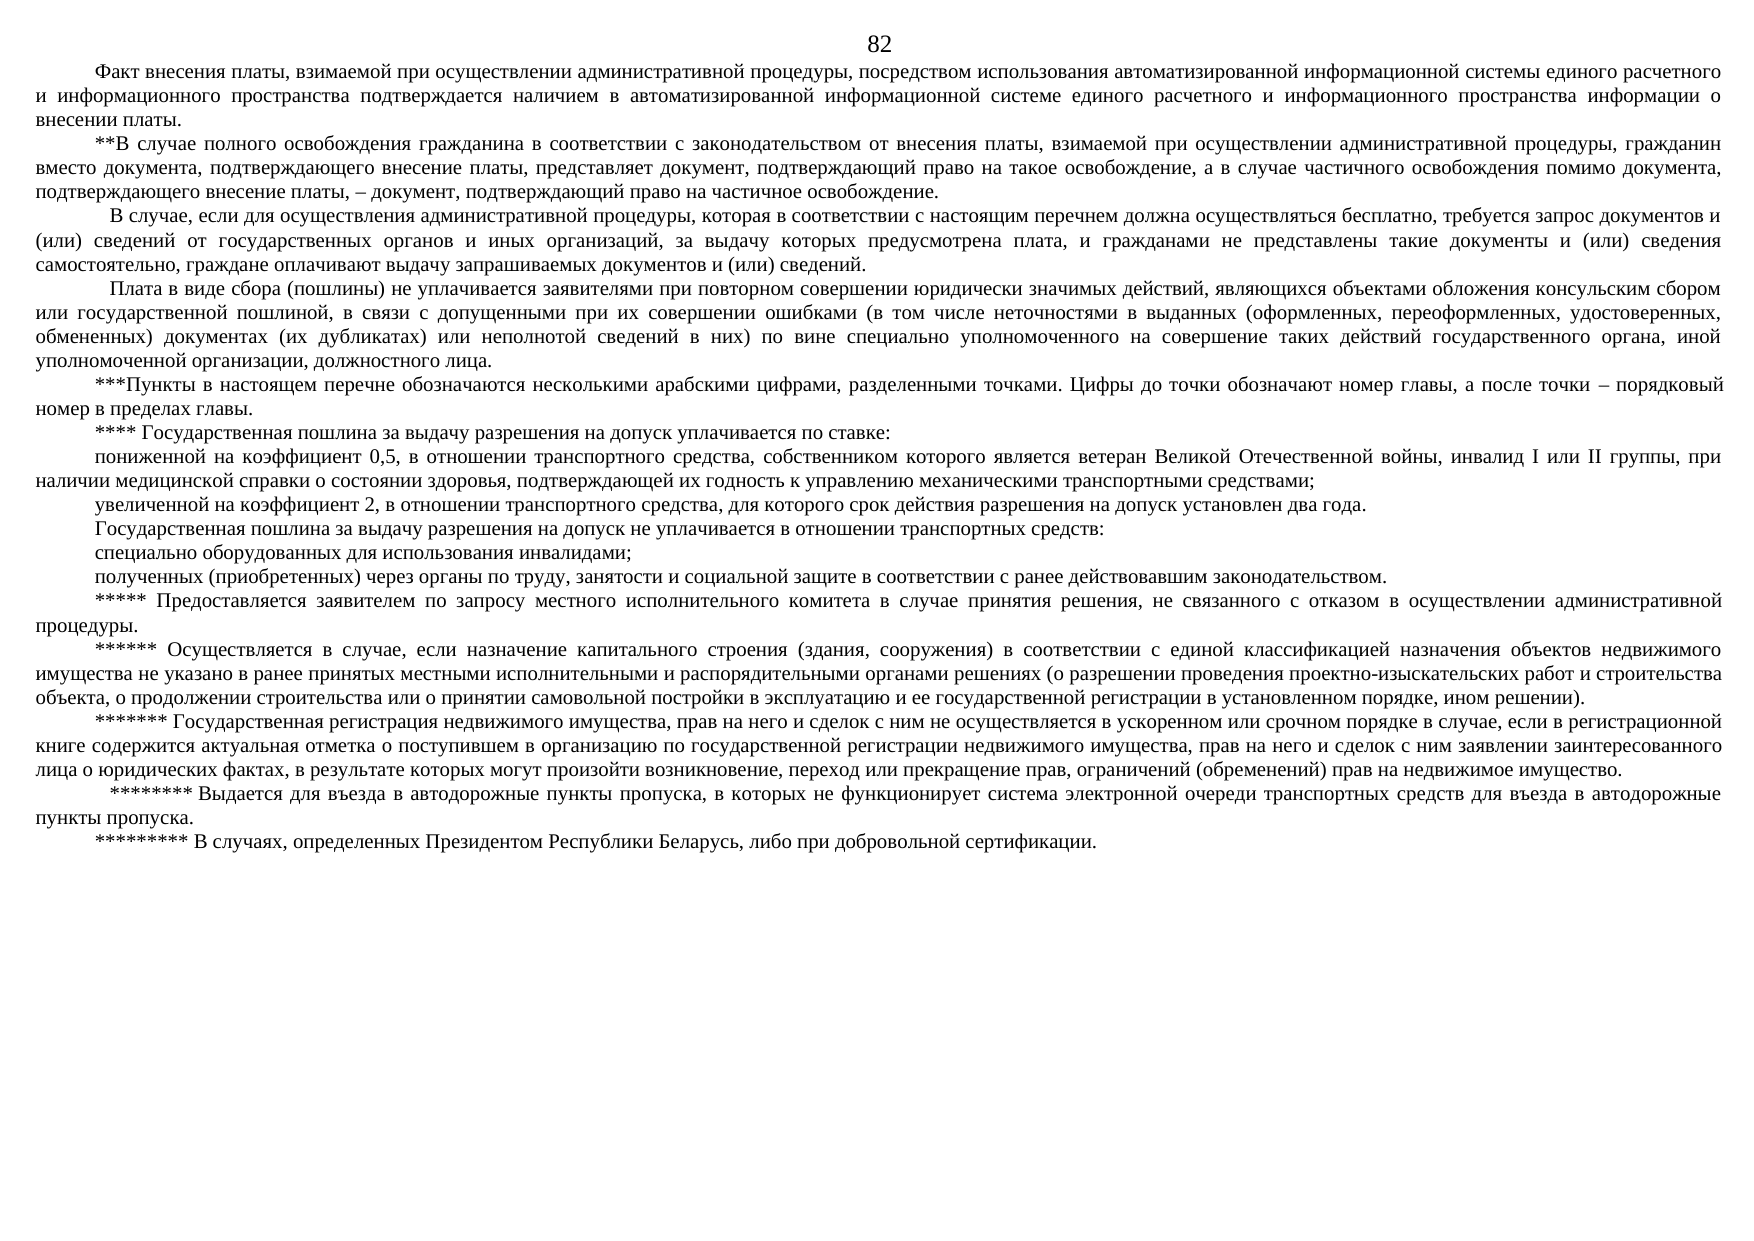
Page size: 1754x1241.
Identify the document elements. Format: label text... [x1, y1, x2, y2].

text Факт внесения платы, взимаемой при осуществлении административной процедуры, посредством использования автоматизированной информационной системы единого расчетного и информационного пространства подтверждается наличием в автоматизированной информационной системе единого расчетного и информационного пространства информации о внесении платы. [35, 59, 1724, 131]
text ***Пункты в настоящем перечне обозначаются несколькими арабскими цифрами, разделенными точками. Цифры до точки обозначают номер главы, а после точки – порядковый номер в пределах главы. [35, 372, 1724, 420]
text полученных (приобретенных) через органы по труду, занятости и социальной защите в соответствии с ранее действовавшим законодательством. [35, 564, 1724, 588]
text ********* В случаях, определенных Президентом Республики Беларусь, либо при добровольной сертификации. [35, 829, 1724, 853]
text Плата в виде сбора (пошлины) не уплачивается заявителями при повторном совершении юридически значимых действий, являющихся объектами обложения консульским сбором или государственной пошлиной, в связи с допущенными при их совершении ошибками (в том числе неточностями в выданных (оформленных, переоформленных, удостоверенных, обмененных) документах (их дубликатах) или неполнотой сведений в них) по вине специально уполномоченного на совершение таких действий государственного органа, иной уполномоченной организации, должностного лица. [35, 276, 1724, 372]
text ***** Предоставляется заявителем по запросу местного исполнительного комитета в случае принятия решения, не связанного с отказом в осуществлении административной процедуры. [35, 588, 1724, 637]
text **В случае полного освобождения гражданина в соответствии с законодательством от внесения платы, взимаемой при осуществлении административной процедуры, гражданин вместо документа, подтверждающего внесение платы, представляет документ, подтверждающий право на такое освобождение, а в случае частичного освобождения помимо документа, подтверждающего внесение платы, – документ, подтверждающий право на частичное освобождение. [35, 131, 1724, 203]
text ****** Осуществляется в случае, если назначение капитального строения (здания, сооружения) в соответствии с единой классификацией назначения объектов недвижимого имущества не указано в ранее принятых местными исполнительными и распорядительными органами решениях (о разрешении проведения проектно-изыскательских работ и строительства объекта, о продолжении строительства или о принятии самовольной постройки в эксплуатацию и ее государственной регистрации в установленном порядке, ином решении). [35, 637, 1724, 709]
text В случае, если для осуществления административной процедуры, которая в соответствии с настоящим перечнем должна осуществляться бесплатно, требуется запрос документов и (или) сведений от государственных органов и иных организаций, за выдачу которых предусмотрена плата, и гражданами не представлены такие документы и (или) сведения самостоятельно, граждане оплачивают выдачу запрашиваемых документов и (или) сведений. [35, 203, 1724, 276]
text специально оборудованных для использования инвалидами; [35, 540, 1724, 564]
text **** Государственная пошлина за выдачу разрешения на допуск уплачивается по ставке: [35, 420, 1724, 444]
text ******** Выдается для въезда в автодорожные пункты пропуска, в которых не функционирует система электронной очереди транспортных средств для въезда в автодорожные пункты пропуска. [35, 781, 1724, 829]
text ******* Государственная регистрация недвижимого имущества, прав на него и сделок с ним не осуществляется в ускоренном или срочном порядке в случае, если в регистрационной книге содержится актуальная отметка о поступившем в организацию по государственной регистрации недвижимого имущества, прав на него и сделок с ним заявлении заинтересованного лица о юридических фактах, в результате которых могут произойти возникновение, переход или прекращение прав, ограничений (обременений) прав на недвижимое имущество. [35, 709, 1724, 781]
text пониженной на коэффициент 0,5, в отношении транспортного средства, собственником которого является ветеран Великой Отечественной войны, инвалид I или II группы, при наличии медицинской справки о состоянии здоровья, подтверждающей их годность к управлению механическими транспортными средствами; [35, 444, 1724, 492]
text Государственная пошлина за выдачу разрешения на допуск не уплачивается в отношении транспортных средств: [35, 516, 1724, 540]
text увеличенной на коэффициент 2, в отношении транспортного средства, для которого срок действия разрешения на допуск установлен два года. [35, 492, 1724, 516]
